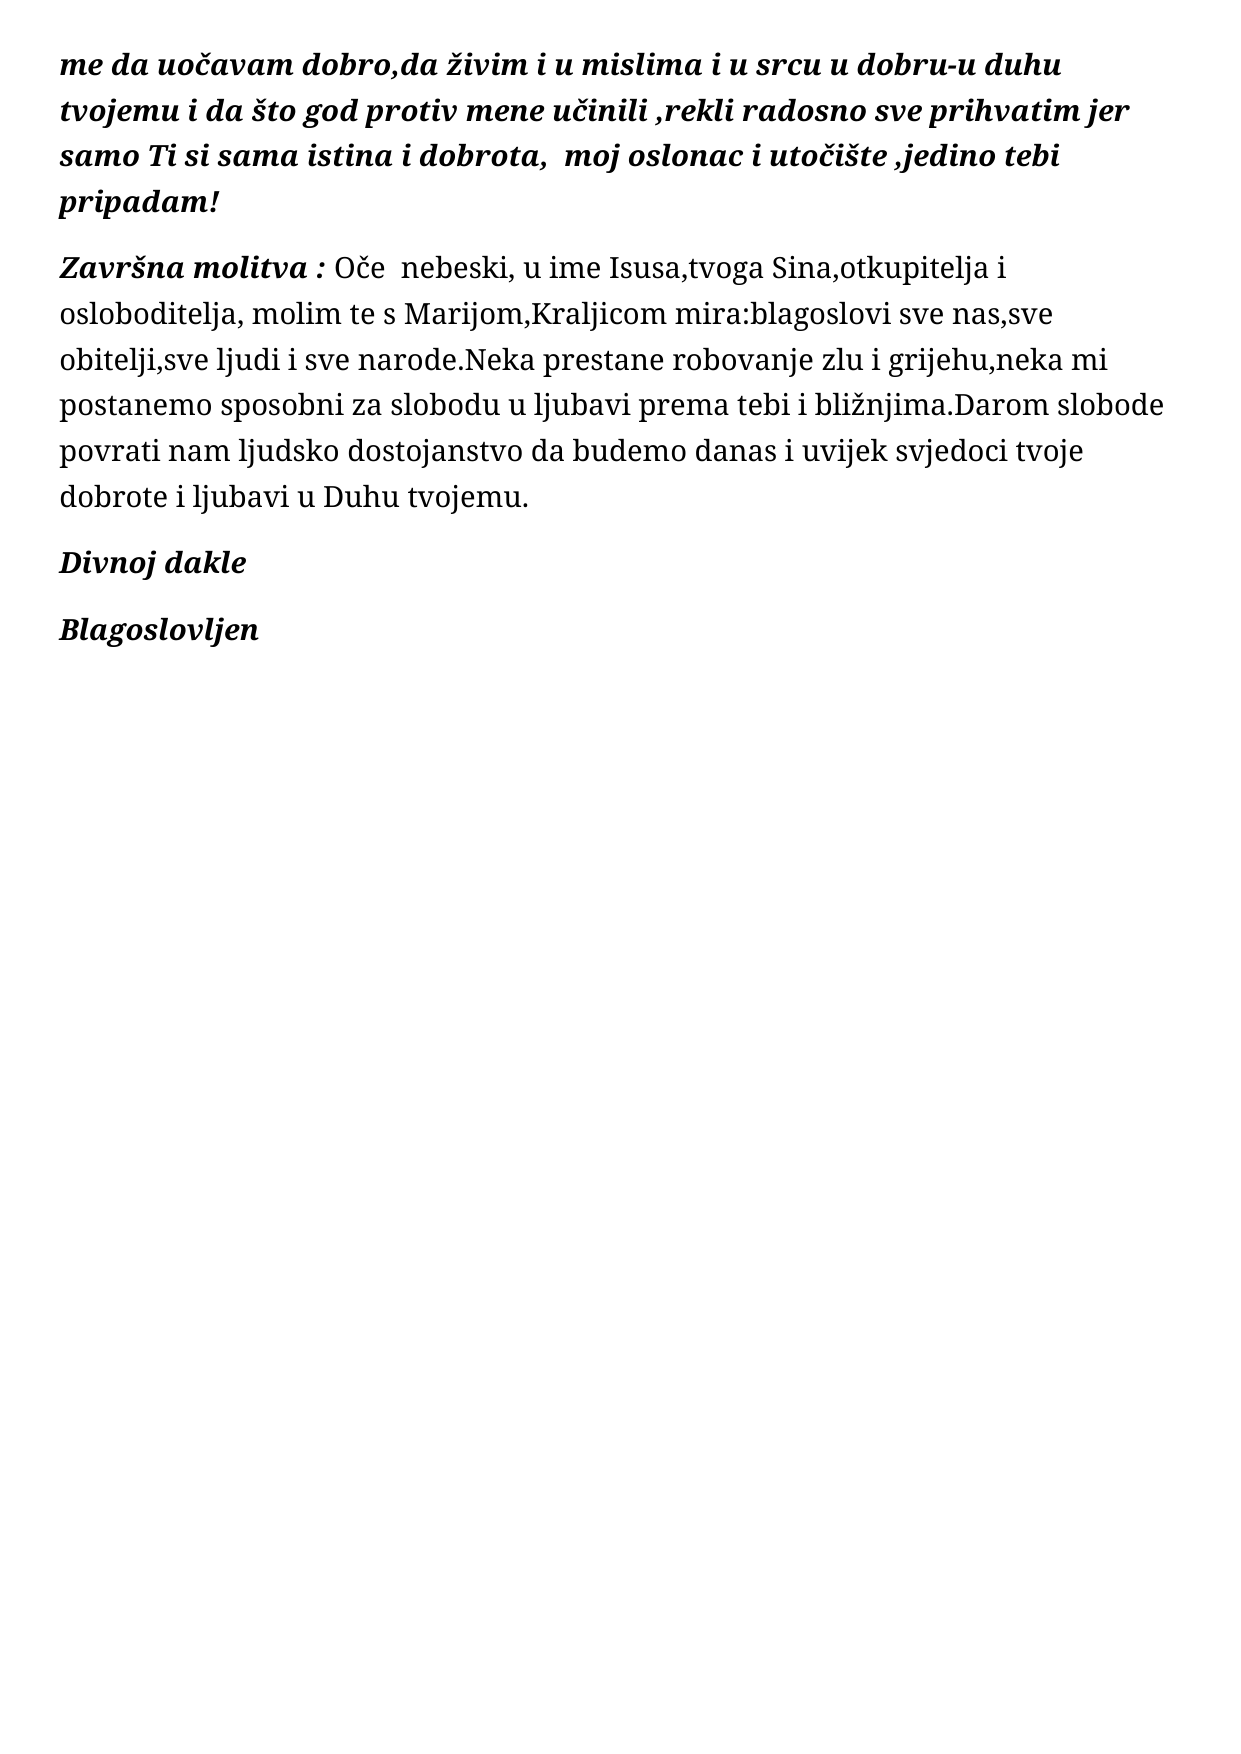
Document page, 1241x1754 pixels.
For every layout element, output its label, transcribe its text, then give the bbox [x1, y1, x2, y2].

text Blagoslovljen [59, 609, 1167, 648]
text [59, 44, 1167, 221]
text Završna molitva : Oče nebeski, u ime Isusa,tvoga Sina,otkupitelja i osloboditelja, molim te s Marijom,Kraljicom mira:blagoslovi sve nas,sve obitelji,sve ljudi i sve narode.Neka prestane robovanje zlu i grijehu,neka mi postanemo sposobni za slobodu u ljubavi prema tebi i bližnjima.Darom slobode povrati nam ljudsko dostojanstvo da budemo danas i uvijek svjedoci tvoje dobrote i ljubavi u Duhu tvojemu. [59, 248, 1167, 516]
text Divnoj dakle [59, 542, 1167, 582]
